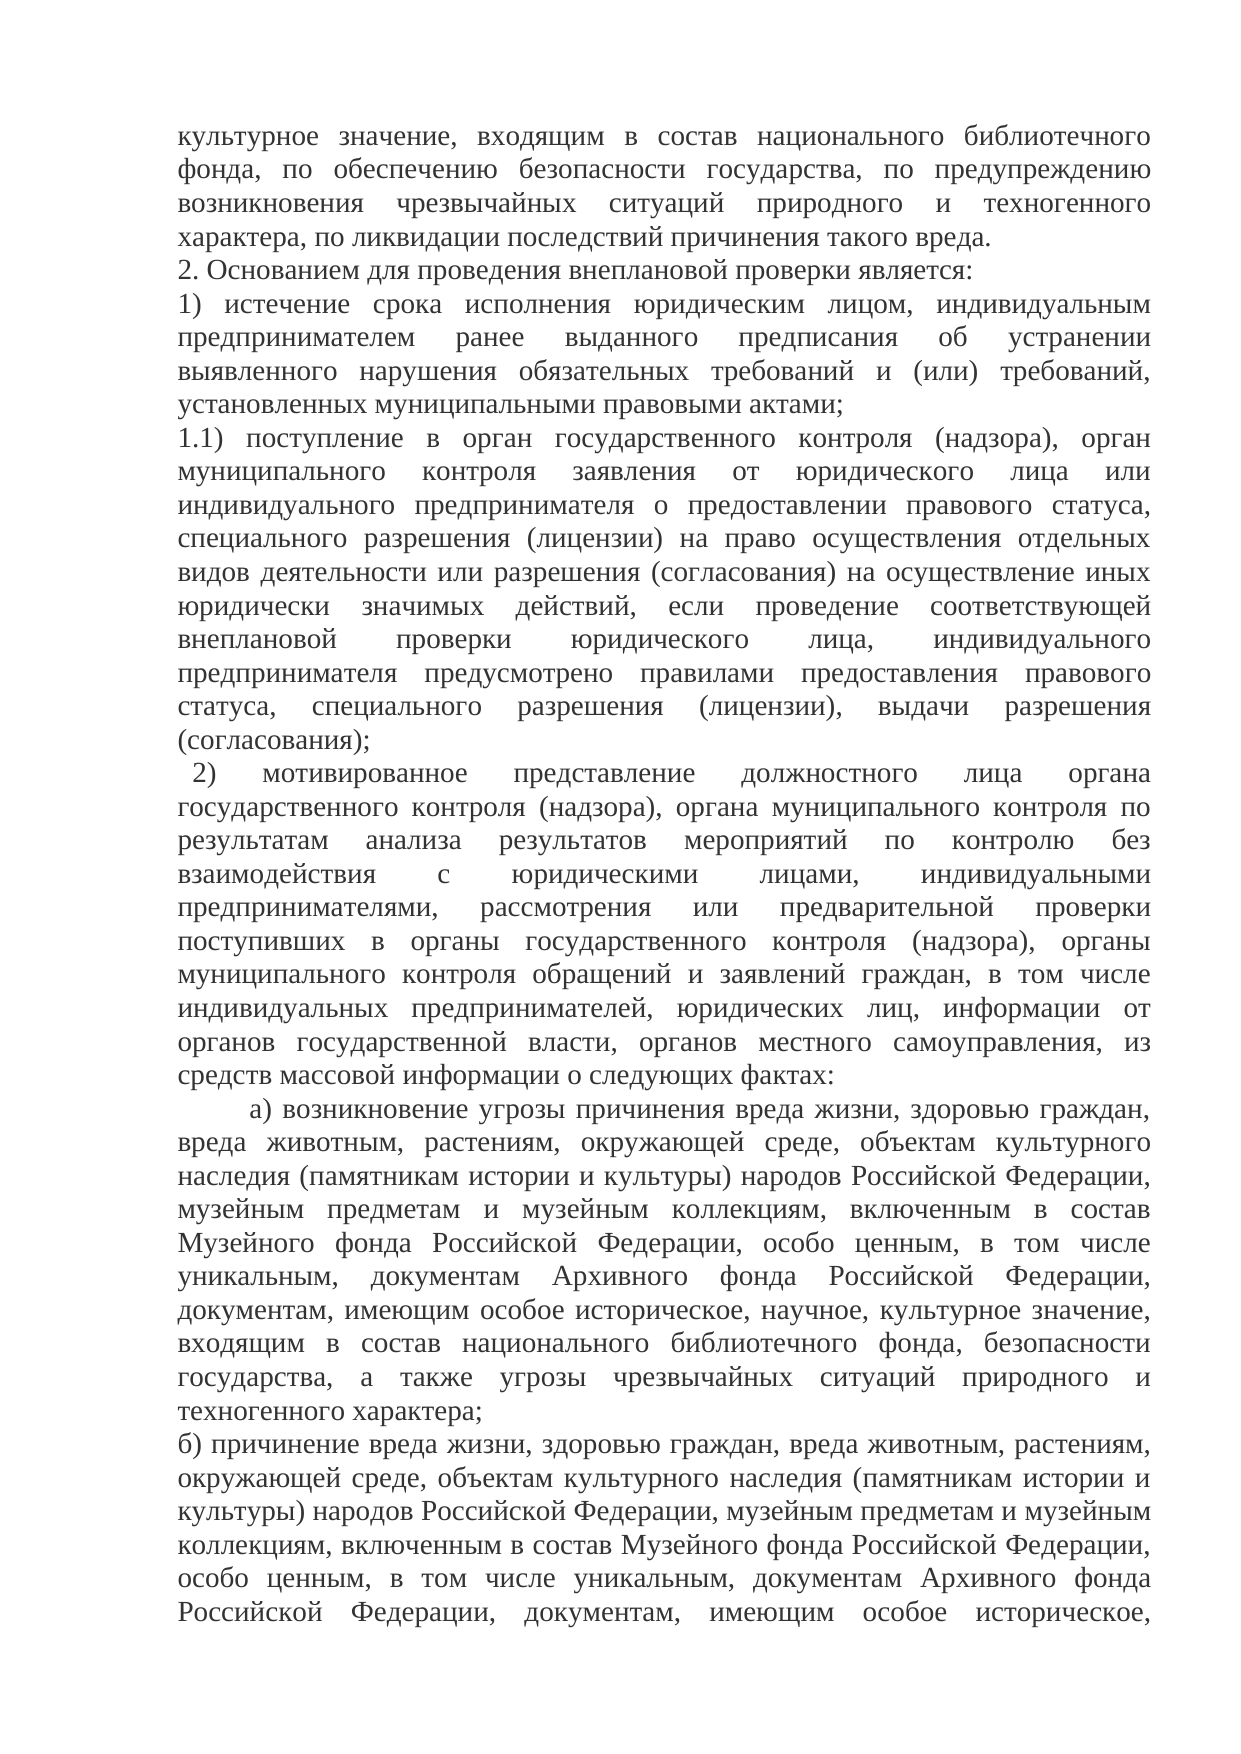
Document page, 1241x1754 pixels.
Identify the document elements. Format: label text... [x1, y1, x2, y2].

text а) возникновение угрозы причинения вреда жизни, здоровью граждан, вреда животным, растениям, окружающей среде, объектам культурного наследия (памятникам истории и культуры) народов Российской Федерации, музейным предметам и музейным коллекциям, включенным в состав Музейного фонда Российской Федерации, особо ценным, в том числе уникальным, документам Архивного фонда Российской Федерации, документам, имеющим особое историческое, научное, культурное значение, входящим в состав национального библиотечного фонда, безопасности государства, а также угрозы чрезвычайных ситуаций природного и техногенного характера; [177, 1091, 1152, 1426]
list 2) мотивированное представление должностного лица органа государственного контроля (надзора), органа муниципального контроля по результатам анализа результатов мероприятий по контролю без взаимодействия с юридическими лицами, индивидуальными предпринимателями, рассмотрения или предварительной проверки поступивших в органы государственного контроля (надзора), органы муниципального контроля обращений и заявлений граждан, в том числе индивидуальных предпринимателей, юридических лиц, информации от органов государственной власти, органов местного самоуправления, из средств массовой информации о следующих фактах: [177, 755, 1152, 1091]
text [177, 118, 1152, 252]
list 2. Основанием для проведения внеплановой проверки является: [177, 252, 1152, 286]
list 1.1) поступление в орган государственного контроля (надзора), орган муниципального контроля заявления от юридического лица или индивидуального предпринимателя о предоставлении правового статуса, специального разрешения (лицензии) на право осуществления отдельных видов деятельности или разрешения (согласования) на осуществление иных юридически значимых действий, если проведение соответствующей внеплановой проверки юридического лица, индивидуального предпринимателя предусмотрено правилами предоставления правового статуса, специального разрешения (лицензии), выдачи разрешения (согласования); [177, 420, 1152, 755]
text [177, 1426, 1152, 1627]
list 1) истечение срока исполнения юридическим лицом, индивидуальным предпринимателем ранее выданного предписания об устранении выявленного нарушения обязательных требований и (или) требований, установленных муниципальными правовыми актами; [177, 286, 1152, 420]
